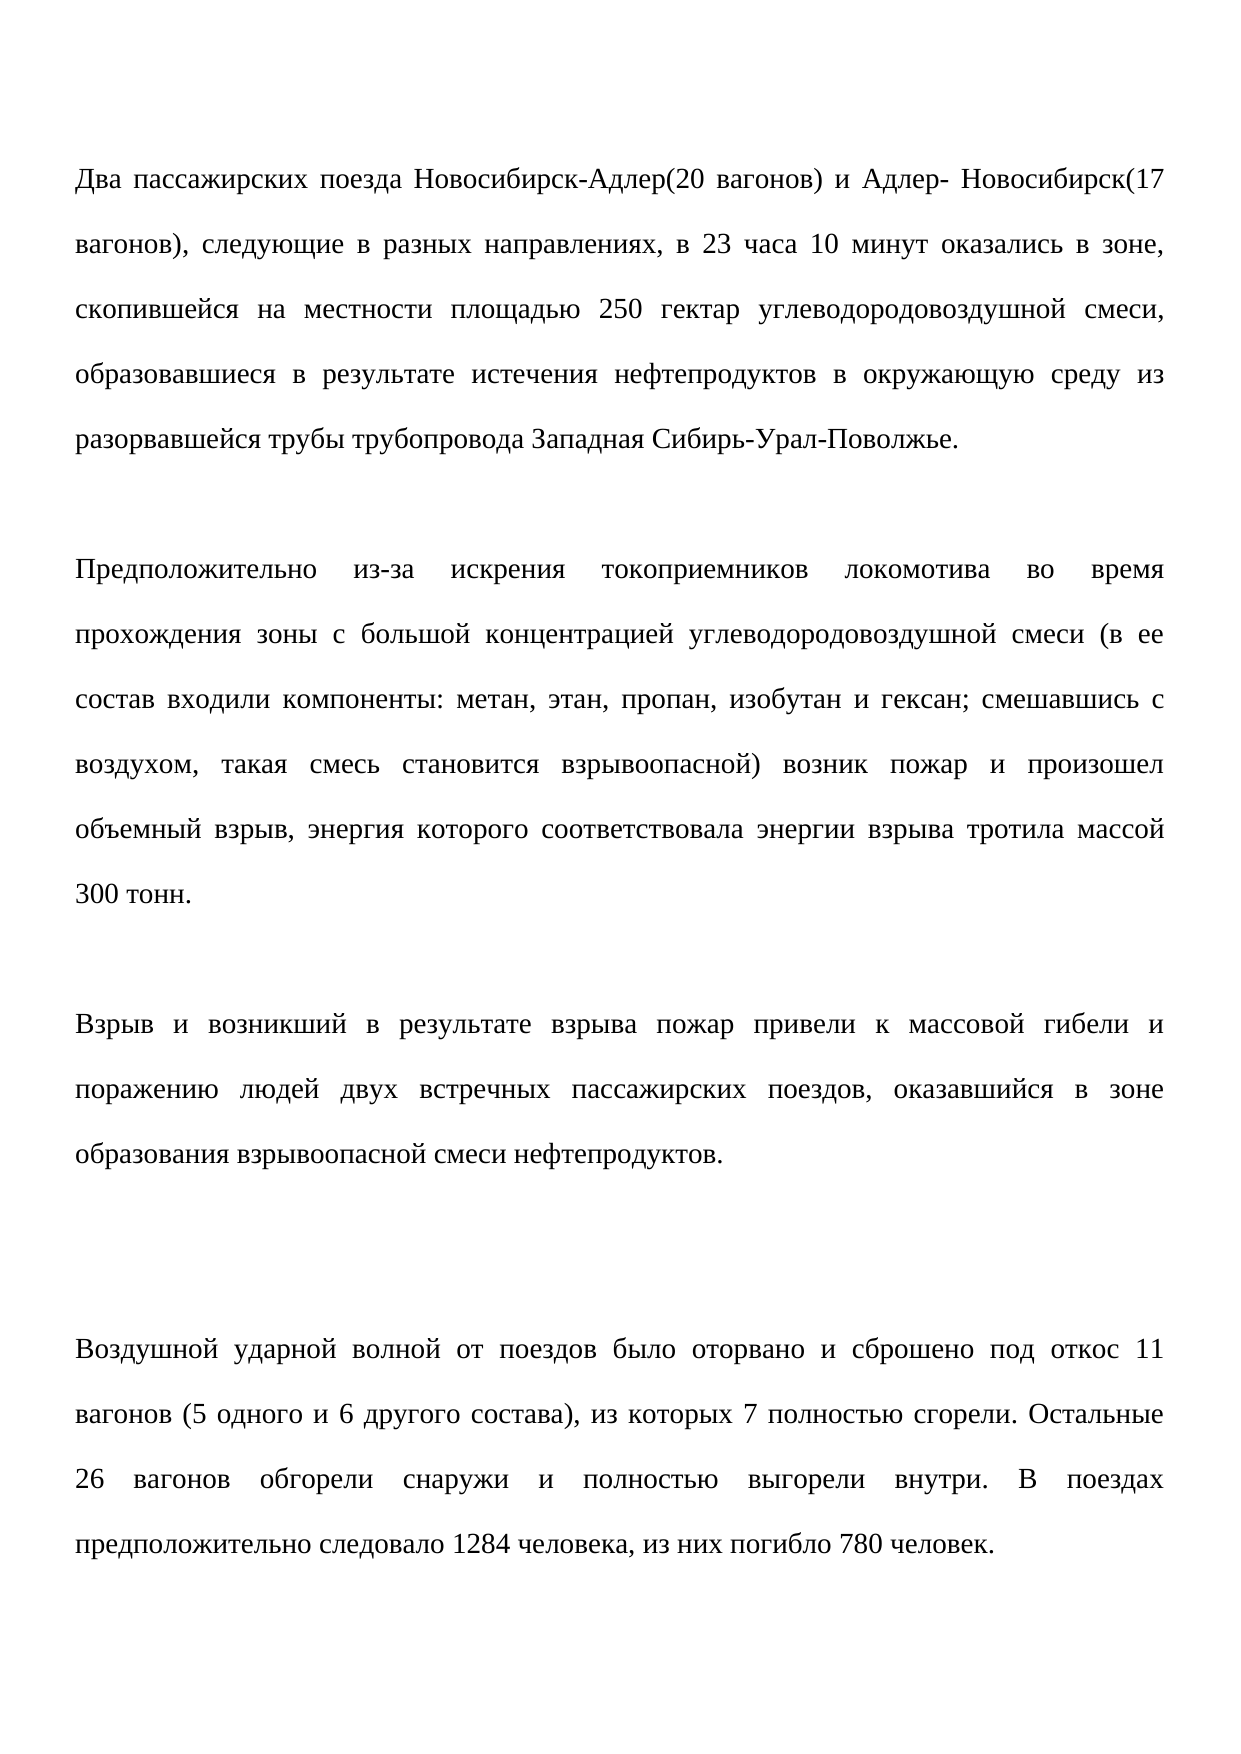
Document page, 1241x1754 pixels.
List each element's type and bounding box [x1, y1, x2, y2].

text [75, 81, 1165, 1576]
